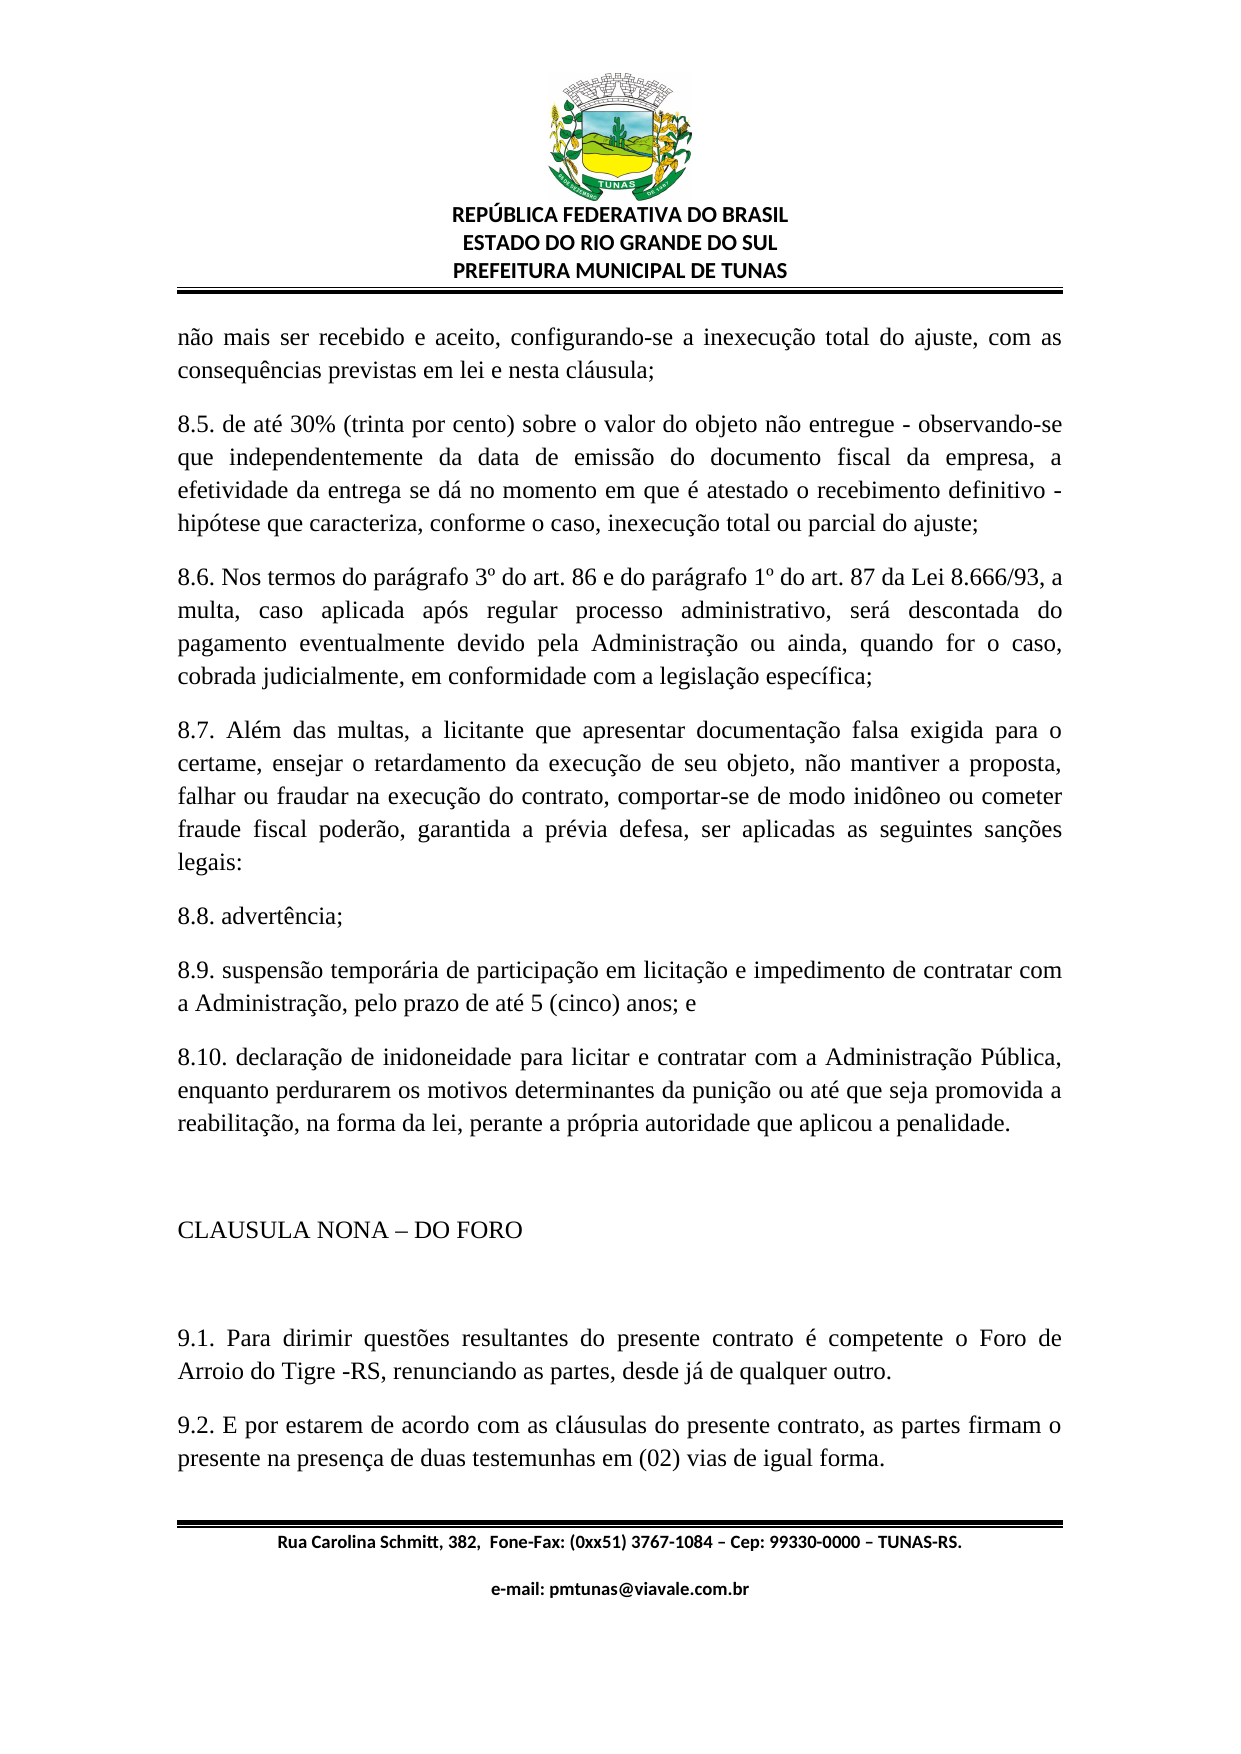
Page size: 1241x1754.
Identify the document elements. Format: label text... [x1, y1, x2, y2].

text 8.8. advertência; [177, 901, 1063, 930]
text 8.9. suspensão temporária de participação em licitação e impedimento de contratar com a Administração, pelo prazo de até 5 (cinco) anos; e [177, 955, 1063, 1017]
picture [548, 73, 692, 201]
text CLAUSULA NONA – DO FORO [177, 1215, 1063, 1244]
text 8.7. Além das multas, a licitante que apresentar documentação falsa exigida para o certame, ensejar o retardamento da execução de seu objeto, não mantiver a proposta, falhar ou fraudar na execução do contrato, comportar-se de modo inidôneo ou cometer fraude fiscal poderão, garantida a prévia defesa, ser aplicadas as seguintes sanções legais: [177, 715, 1063, 876]
text 8.6. Nos termos do parágrafo 3º do art. 86 e do parágrafo 1º do art. 87 da Lei 8.666/93, a multa, caso aplicada após regular processo administrativo, será descontada do pagamento eventualmente devido pela Administração ou ainda, quando for o caso, cobrada judicialmente, em conformidade com a legislação específica; [177, 562, 1063, 690]
text 9.1. Para dirimir questões resultantes do presente contrato é competente o Foro de Arroio do Tigre -RS, renunciando as partes, desde já de qualquer outro. [177, 1323, 1063, 1385]
text 9.2. E por estarem de acordo com as cláusulas do presente contrato, as partes firmam o presente na presença de duas testemunhas em (02) vias de igual forma. [177, 1410, 1063, 1472]
text 8.10. declaração de inidoneidade para licitar e contratar com a Administração Pública, enquanto perdurarem os motivos determinantes da punição ou até que seja promovida a reabilitação, na forma da lei, perante a própria autoridade que aplicou a penalidade. [177, 1042, 1063, 1136]
text 8.5. de até 30% (trinta por cento) sobre o valor do objeto não entregue - observando-se que independentemente da data de emissão do documento fiscal da empresa, a efetividade da entrega se dá no momento em que é atestado o recebimento definitivo - hipótese que caracteriza, conforme o caso, inexecução total ou parcial do ajuste; [177, 409, 1063, 537]
